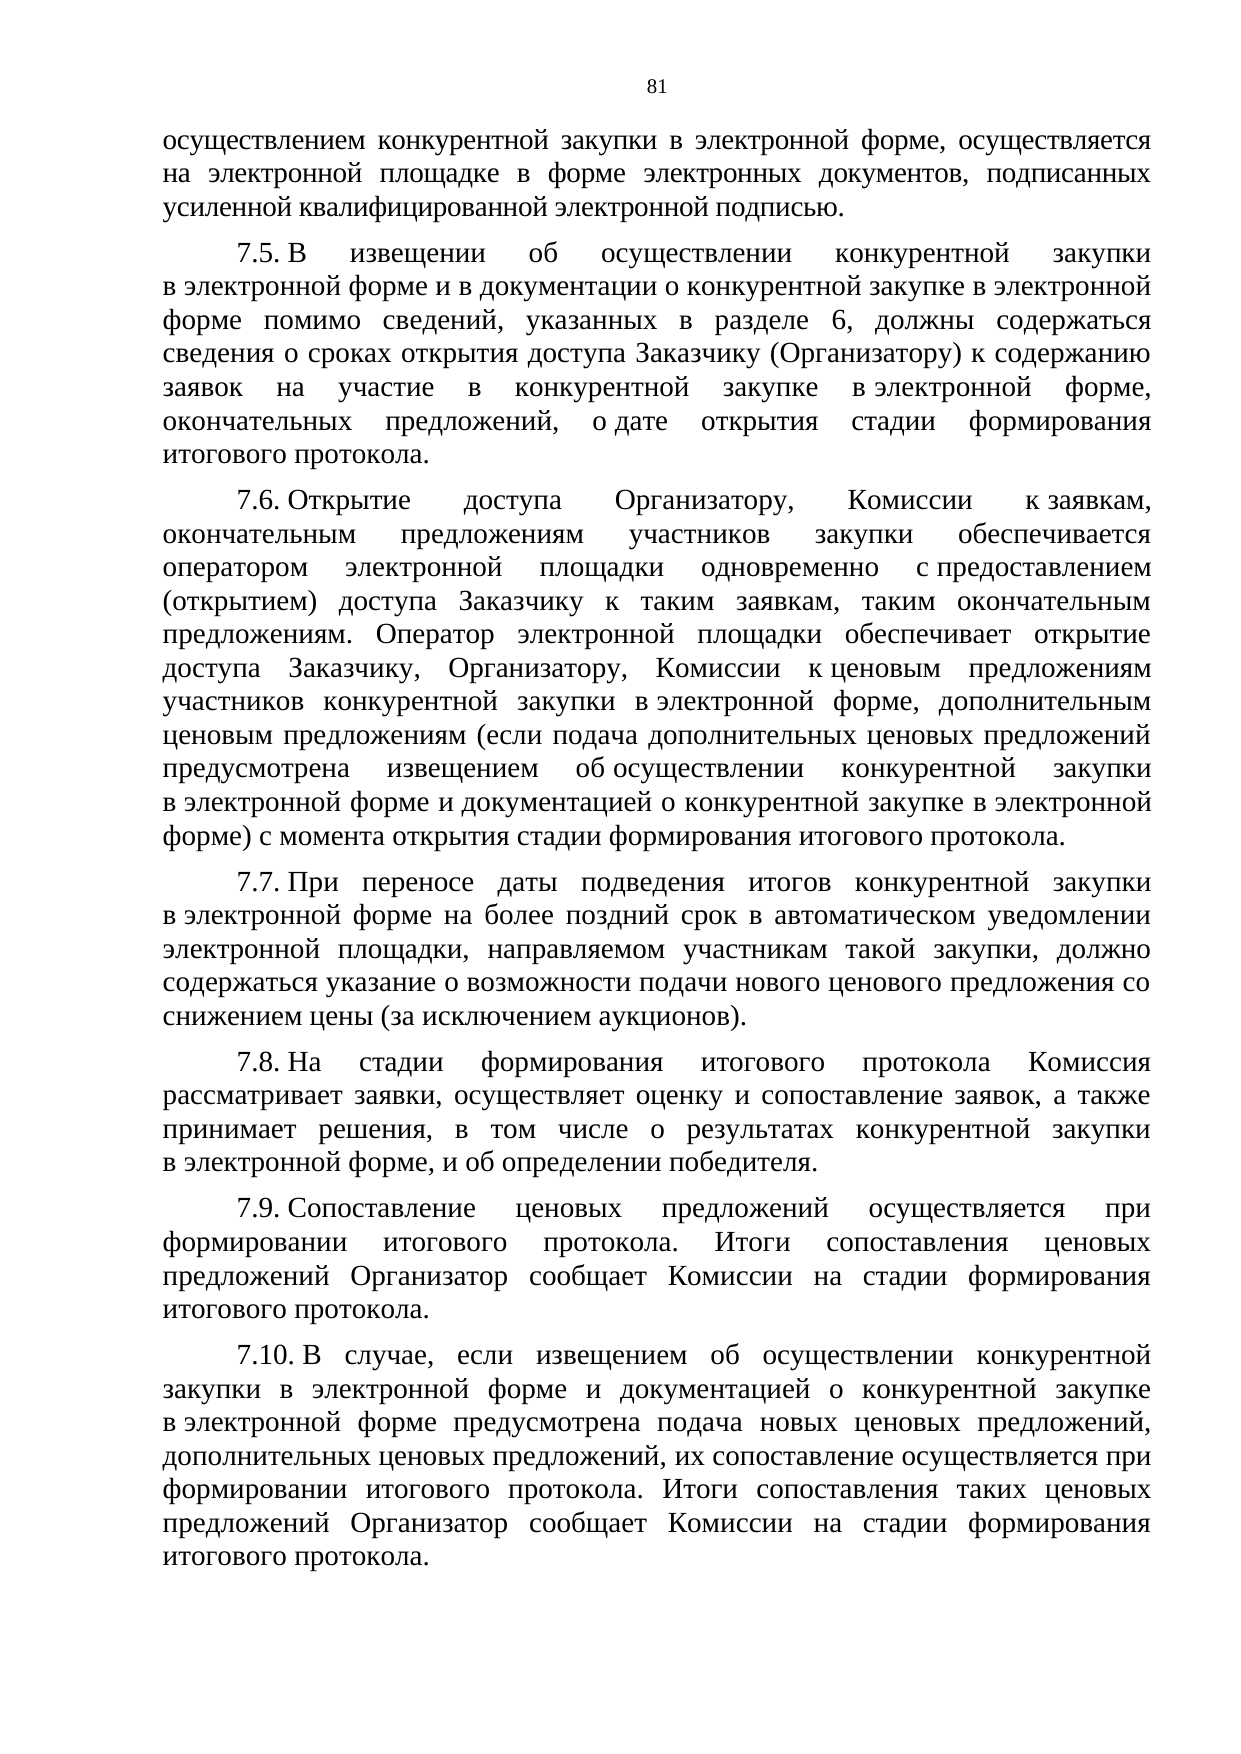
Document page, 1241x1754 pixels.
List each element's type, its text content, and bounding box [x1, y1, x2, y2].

list При переносе даты подведения итогов конкурентной закупки в электронной форме на более поздний срок в автоматическом уведомлении электронной площадки, направляемом участникам такой закупки, должно содержаться указание о возможности подачи нового ценового предложения со снижением цены (за исключением аукционов). [162, 864, 1152, 1031]
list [162, 122, 1152, 222]
list Сопоставление ценовых предложений осуществляется при формировании итогового протокола. Итоги сопоставления ценовых предложений Организатор сообщает Комиссии на стадии формирования итогового протокола. [162, 1191, 1152, 1325]
list В извещении об осуществлении конкурентной закупки в электронной форме и в документации о конкурентной закупке в электронной форме помимо сведений, указанных в разделе 6, должны содержаться сведения о сроках открытия доступа Заказчику (Организатору) к содержанию заявок на участие в конкурентной закупке в электронной форме, окончательных предложений, о дате открытия стадии формирования итогового протокола. [162, 235, 1152, 470]
list Открытие доступа Организатору, Комиссии к заявкам, окончательным предложениям участников закупки обеспечивается оператором электронной площадки одновременно с предоставлением (открытием) доступа Заказчику к таким заявкам, таким окончательным предложениям. Оператор электронной площадки обеспечивает открытие доступа Заказчику, Организатору, Комиссии к ценовым предложениям участников конкурентной закупки в электронной форме, дополнительным ценовым предложениям (если подача дополнительных ценовых предложений предусмотрена извещением об осуществлении конкурентной закупки в электронной форме и документацией о конкурентной закупке в электронной форме) с момента открытия стадии формирования итогового протокола. [162, 482, 1152, 851]
list В случае, если извещением об осуществлении конкурентной закупки в электронной форме и документацией о конкурентной закупке в электронной форме предусмотрена подача новых ценовых предложений, дополнительных ценовых предложений, их сопоставление осуществляется при формировании итогового протокола. Итоги сопоставления таких ценовых предложений Организатор сообщает Комиссии на стадии формирования итогового протокола. [162, 1337, 1152, 1572]
list На стадии формирования итогового протокола Комиссия рассматривает заявки, осуществляет оценку и сопоставление заявок, а также принимает решения, в том числе о результатах конкурентной закупки в электронной форме, и об определении победителя. [162, 1044, 1152, 1178]
